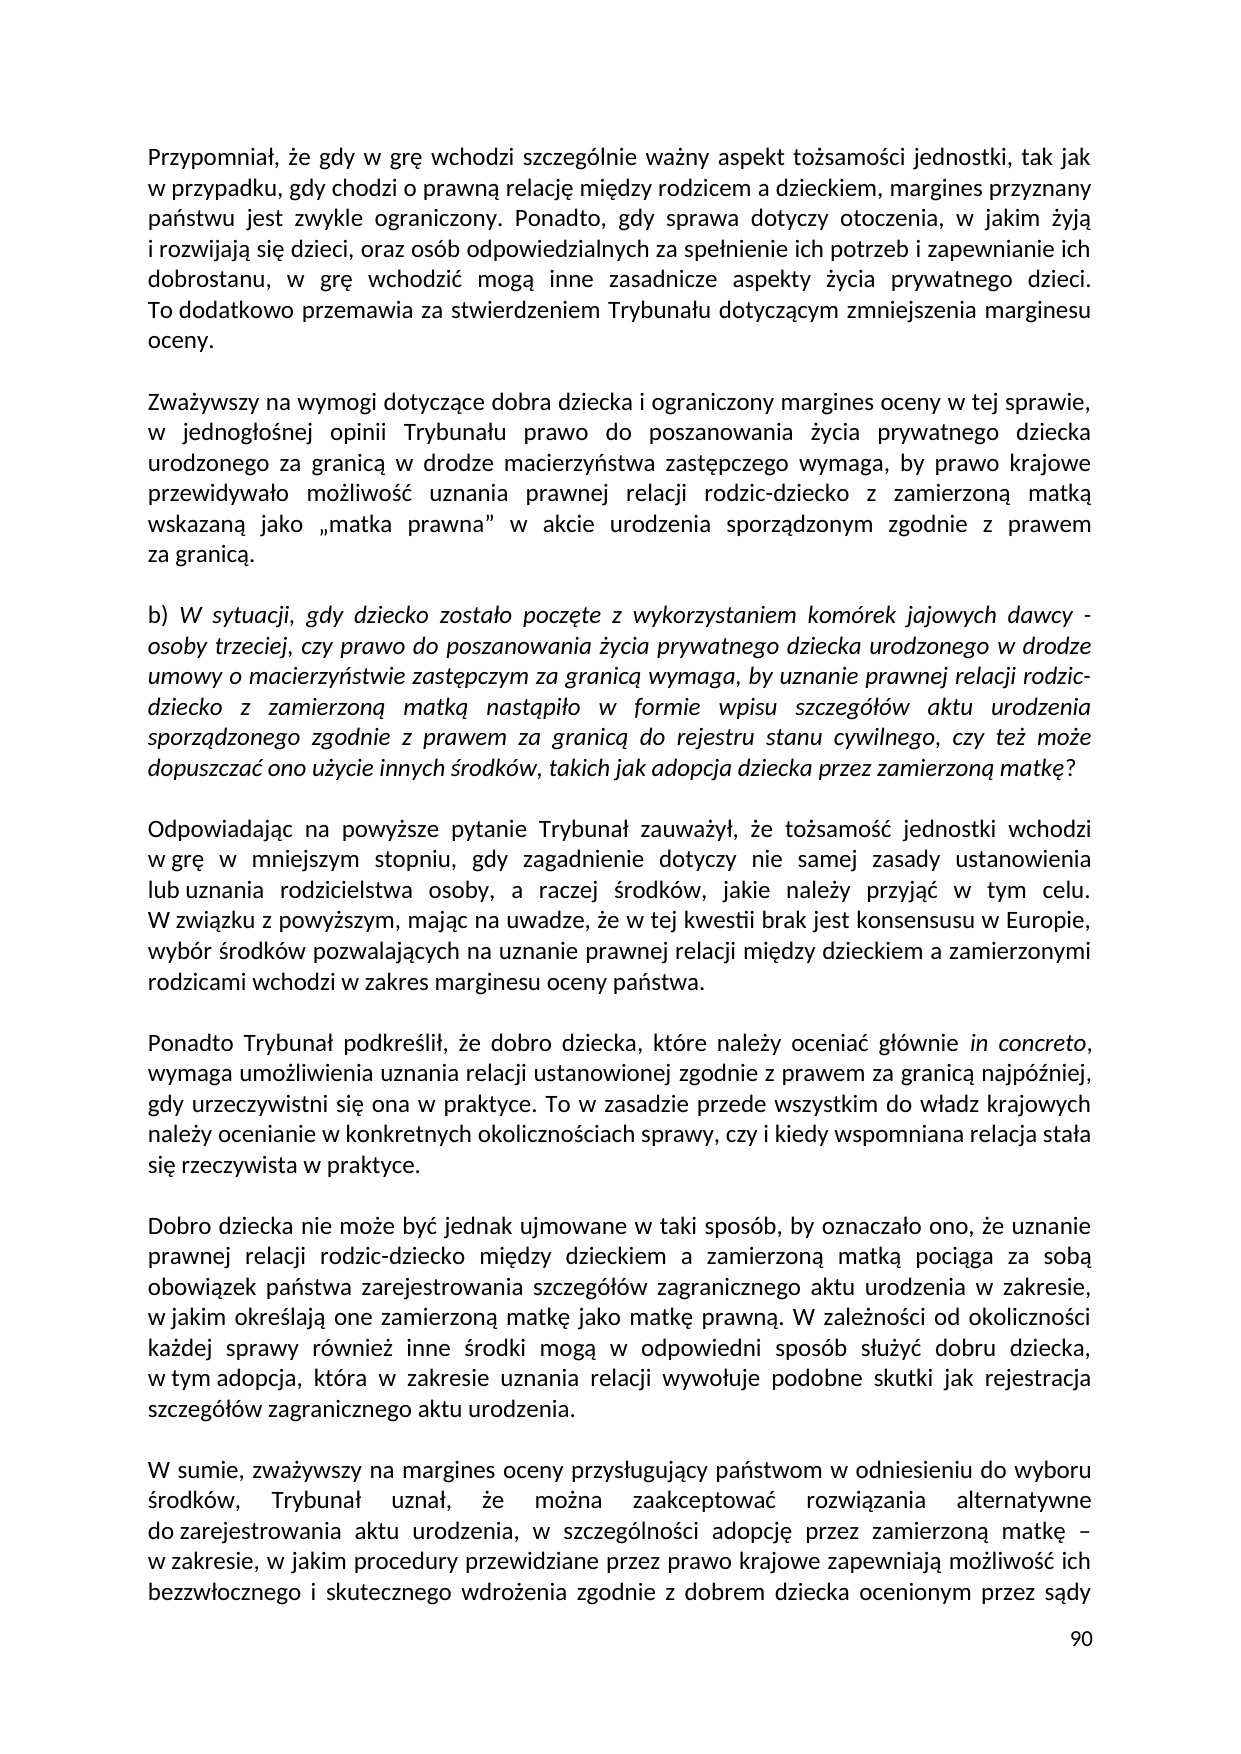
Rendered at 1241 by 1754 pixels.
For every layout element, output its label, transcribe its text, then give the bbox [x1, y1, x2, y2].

text Zważywszy na wymogi dotyczące dobra dziecka i ograniczony margines oceny w tej sprawie, w jednogłośnej opinii Trybunału prawo do poszanowania życia prywatnego dziecka urodzonego za granicą w drodze macierzyństwa zastępczego wymaga, by prawo krajowe przewidywało możliwość uznania prawnej relacji rodzic-dziecko z zamierzoną matką wskazaną jako „matka prawna” w akcie urodzenia sporządzonym zgodnie z prawem za granicą. [148, 386, 1093, 569]
text Dobro dziecka nie może być jednak ujmowane w taki sposób, by oznaczało ono, że uznanie prawnej relacji rodzic-dziecko między dzieckiem a zamierzoną matką pociąga za sobą obowiązek państwa zarejestrowania szczegółów zagranicznego aktu urodzenia w zakresie, w jakim określają one zamierzoną matkę jako matkę prawną. W zależności od okoliczności każdej sprawy również inne środki mogą w odpowiedni sposób służyć dobru dziecka, w tym adopcja, która w zakresie uznania relacji wywołuje podobne skutki jak rejestracja szczegółów zagranicznego aktu urodzenia. [148, 1210, 1093, 1423]
text Przypomniał, że gdy w grę wchodzi szczególnie ważny aspekt tożsamości jednostki, tak jak w przypadku, gdy chodzi o prawną relację między rodzicem a dzieckiem, margines przyznany państwu jest zwykle ograniczony. Ponadto, gdy sprawa dotyczy otoczenia, w jakim żyją i rozwijają się dzieci, oraz osób odpowiedzialnych za spełnienie ich potrzeb i zapewnianie ich dobrostanu, w grę wchodzić mogą inne zasadnicze aspekty życia prywatnego dzieci. To dodatkowo przemawia za stwierdzeniem Trybunału dotyczącym zmniejszenia marginesu oceny. [148, 142, 1093, 355]
text Ponadto Trybunał podkreślił, że dobro dziecka, które należy oceniać głównie in concreto, wymaga umożliwienia uznania relacji ustanowionej zgodnie z prawem za granicą najpóźniej, gdy urzeczywistni się ona w praktyce. To w zasadzie przede wszystkim do władz krajowych należy ocenianie w konkretnych okolicznościach sprawy, czy i kiedy wspomniana relacja stała się rzeczywista w praktyce. [148, 1027, 1093, 1179]
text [148, 1454, 1093, 1607]
text b) W sytuacji, gdy dziecko zostało poczęte z wykorzystaniem komórek jajowych dawcy - osoby trzeciej, czy prawo do poszanowania życia prywatnego dziecka urodzonego w drodze umowy o macierzyństwie zastępczym za granicą wymaga, by uznanie prawnej relacji rodzic-dziecko z zamierzoną matką nastąpiło w formie wpisu szczegółów aktu urodzenia sporządzonego zgodnie z prawem za granicą do rejestru stanu cywilnego, czy też może dopuszczać ono użycie innych środków, takich jak adopcja dziecka przez zamierzoną matkę? [148, 599, 1093, 782]
text Odpowiadając na powyższe pytanie Trybunał zauważył, że tożsamość jednostki wchodzi w grę w mniejszym stopniu, gdy zagadnienie dotyczy nie samej zasady ustanowienia lub uznania rodzicielstwa osoby, a raczej środków, jakie należy przyjąć w tym celu. W związku z powyższym, mając na uwadze, że w tej kwestii brak jest konsensusu w Europie, wybór środków pozwalających na uznanie prawnej relacji między dzieckiem a zamierzonymi rodzicami wchodzi w zakres marginesu oceny państwa. [148, 813, 1093, 996]
